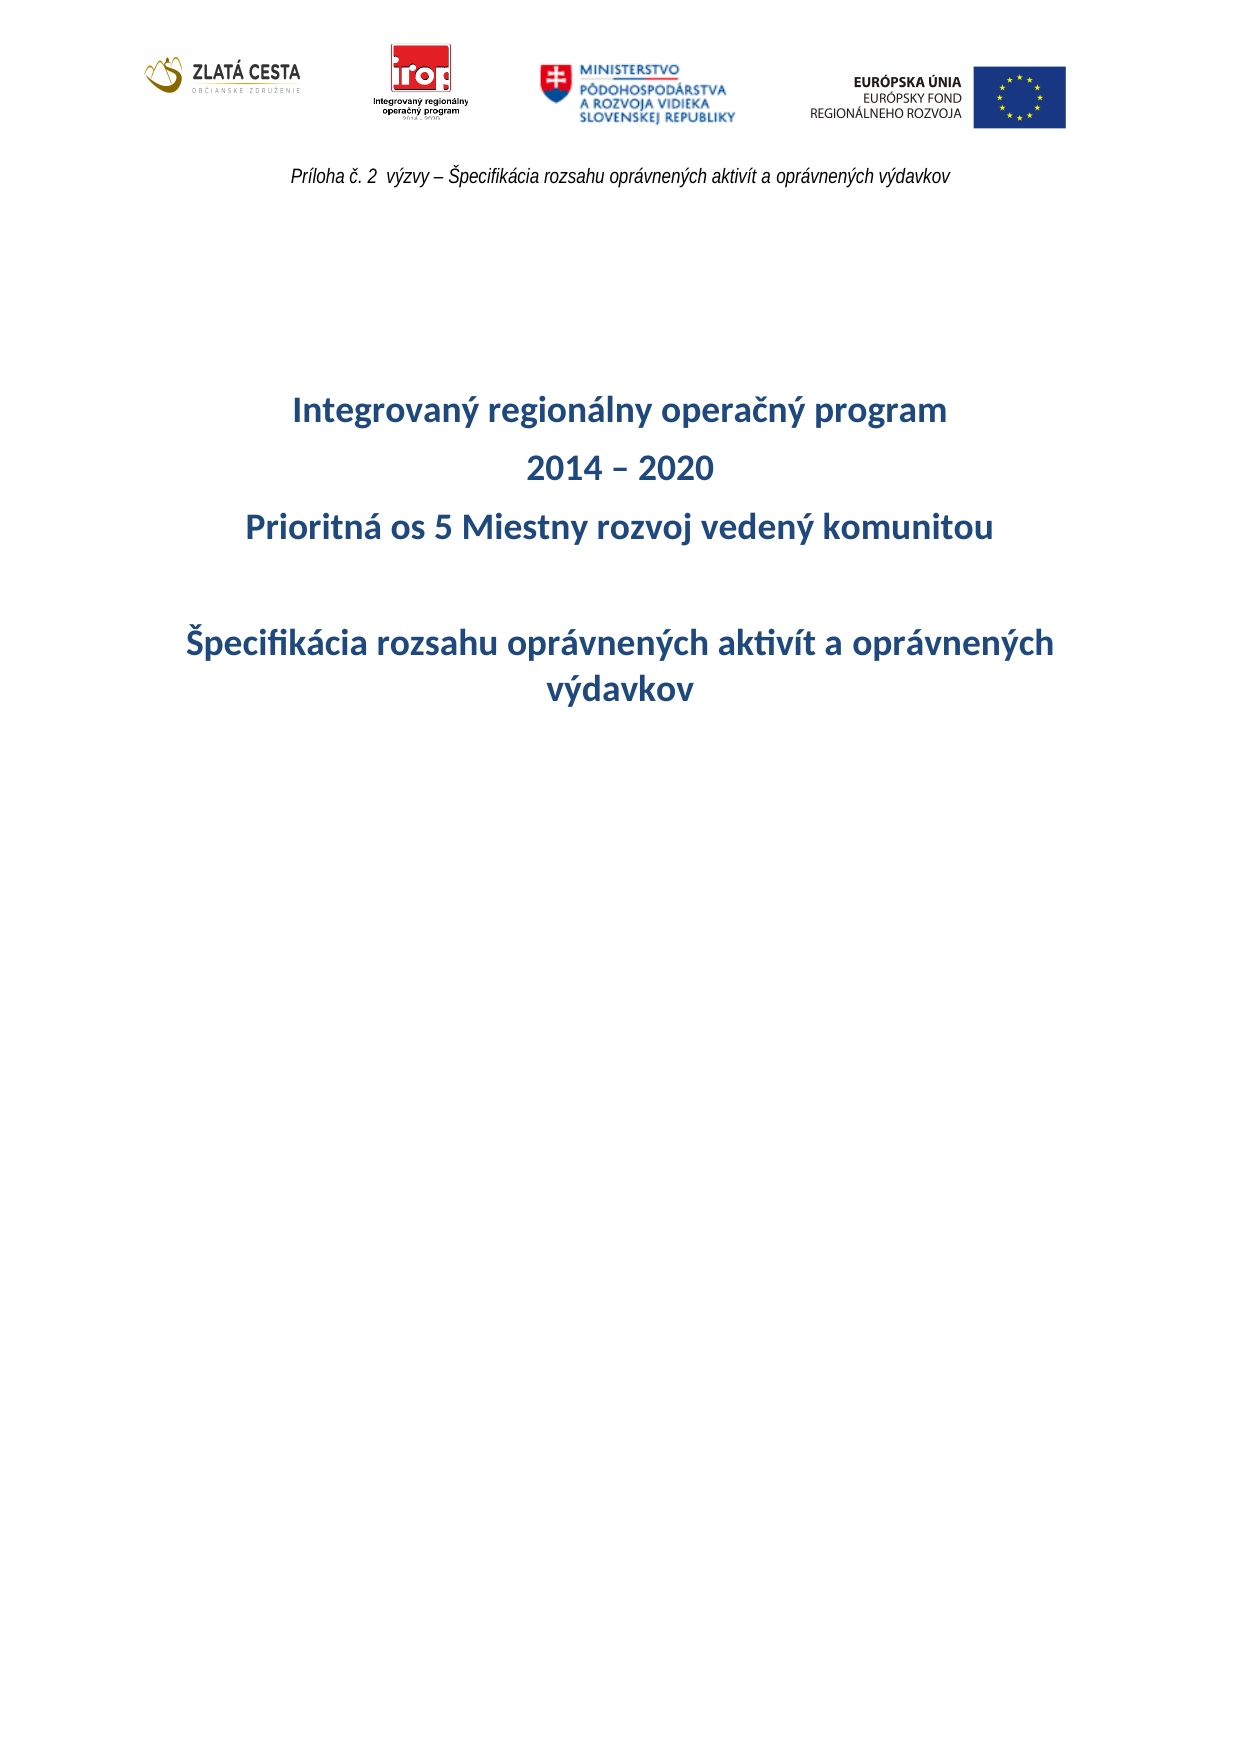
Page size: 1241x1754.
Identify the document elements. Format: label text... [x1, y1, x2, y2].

text 2014 – 2020 [148, 444, 1093, 490]
picture [131, 43, 315, 109]
picture [373, 43, 468, 119]
text Prioritná os 5 Miestny rozvoj vedený komunitou [148, 503, 1093, 548]
picture [530, 0, 746, 201]
picture [803, 61, 1069, 133]
text Integrovaný regionálny operačný program [148, 386, 1093, 432]
text Špecifikácia rozsahu oprávnených aktivít a oprávnených výdavkov [148, 619, 1093, 711]
